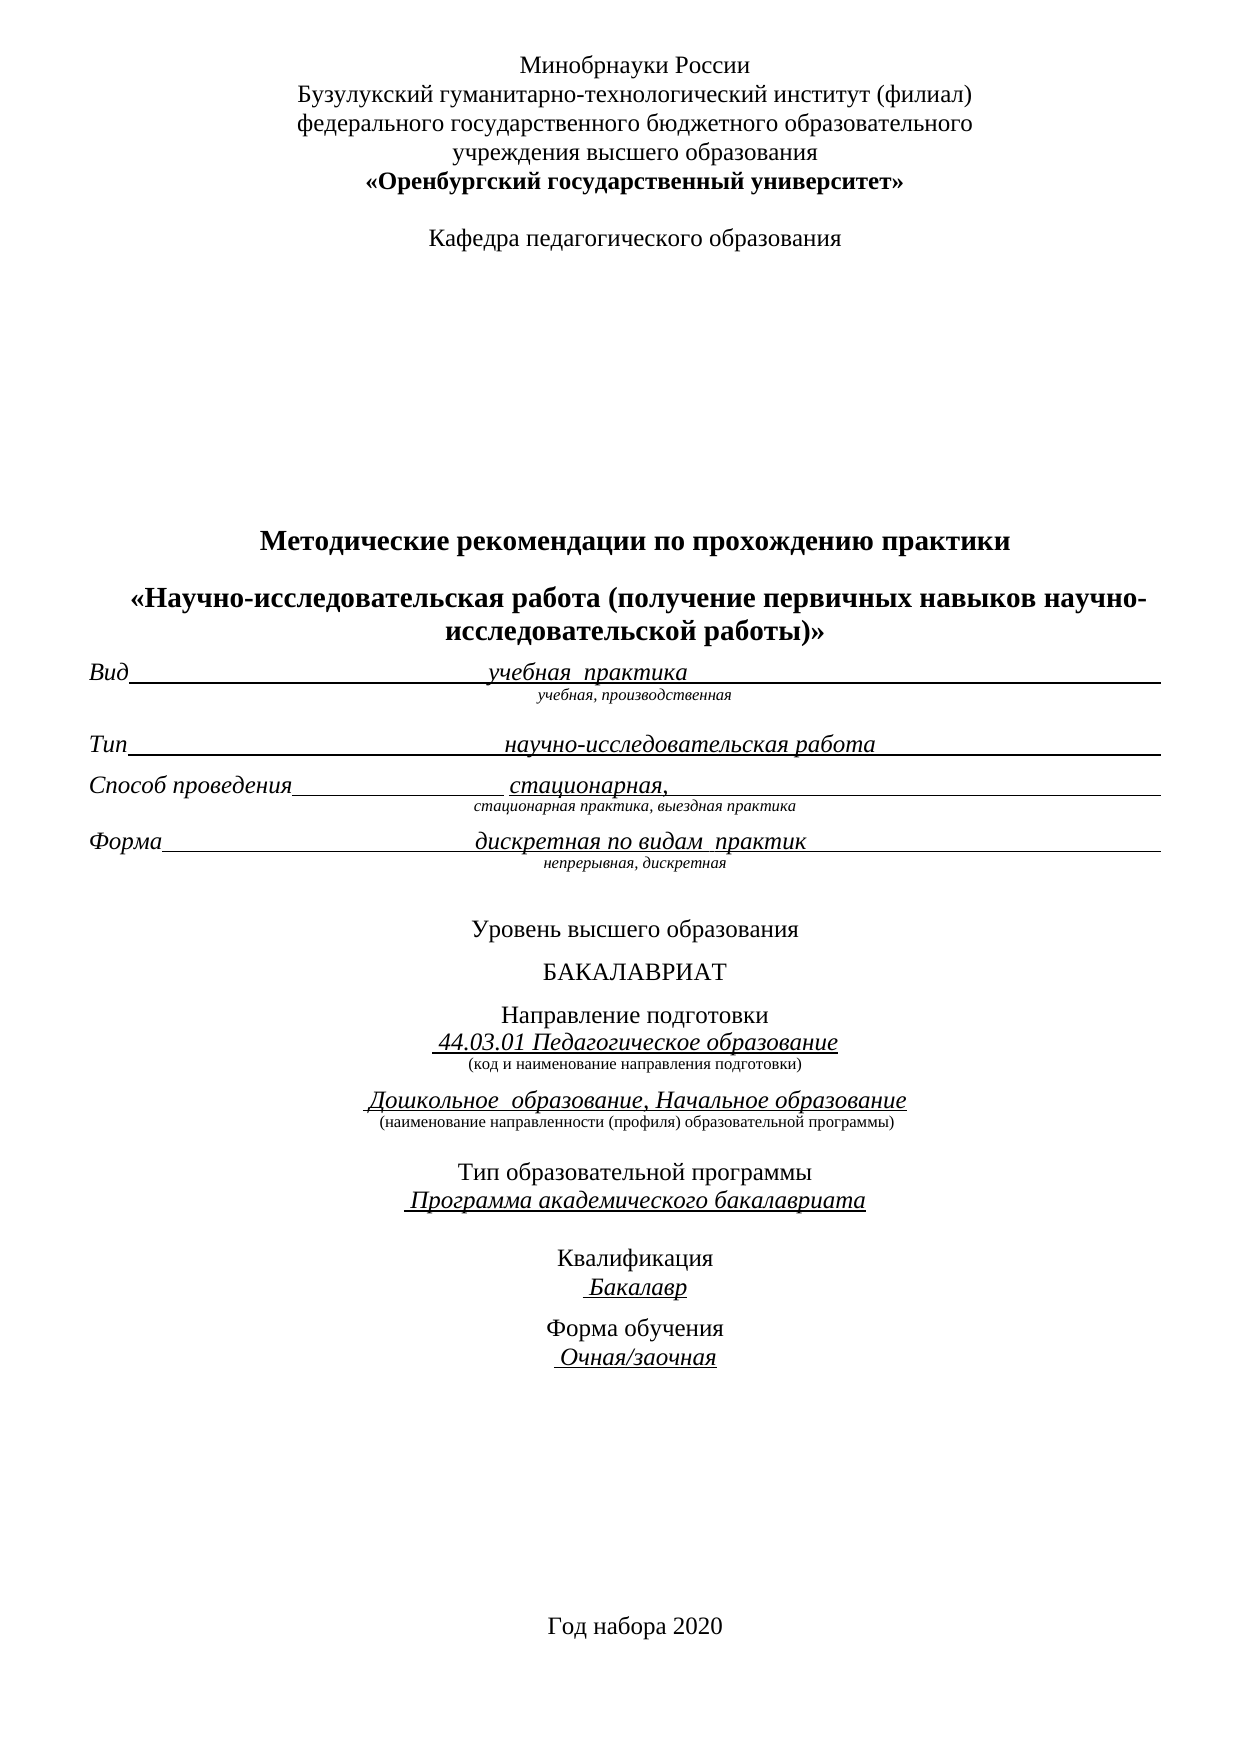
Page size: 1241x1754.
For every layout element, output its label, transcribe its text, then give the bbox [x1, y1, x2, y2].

text учебная, производственная [71, 686, 1199, 703]
text Кафедра педагогического образования [71, 223, 1199, 252]
text «Научно-исследовательская работа (получение первичных навыков научно-исследовательской работы)» [71, 580, 1199, 647]
text Тип образовательной программы [71, 1157, 1199, 1185]
text Методические рекомендации по прохождению практики [71, 523, 1199, 557]
text стационарная практика, выездная практика [71, 798, 1199, 814]
text Программа академического бакалавриата [71, 1185, 1199, 1214]
text Дошкольное образование, Начальное образование [71, 1087, 1199, 1113]
text Квалификация [71, 1243, 1199, 1272]
text Минобрнауки России [71, 50, 1198, 79]
text Тип научно-исследовательская работа Способ проведения стационарная, [88, 717, 1161, 798]
text Вид учебная практика [88, 659, 1215, 686]
text Бузулукский гуманитарно-технологический институт (филиал) федерального государственного бюджетного образовательного учреждения высшего образования [296, 79, 973, 165]
subtitle «Оренбургский государственный университет» [71, 166, 1198, 194]
text (код и наименование направления подготовки) [71, 1056, 1199, 1073]
text Бакалавр [71, 1272, 1199, 1300]
text Форма обучения [71, 1313, 1199, 1342]
text Очная/заочная [71, 1342, 1199, 1370]
text непрерывная, дискретная [71, 855, 1199, 872]
text Направление подготовки [71, 1001, 1198, 1029]
text Год набора 2020 [71, 1611, 1199, 1640]
text Форма дискретная по видам практик [88, 828, 1215, 855]
text 44.03.01 Педагогическое образование [71, 1029, 1199, 1056]
text (наименование направленности (профиля) образовательной программы) [71, 1113, 1203, 1131]
text Уровень высшего образования БАКАЛАВРИАТ [471, 914, 799, 986]
